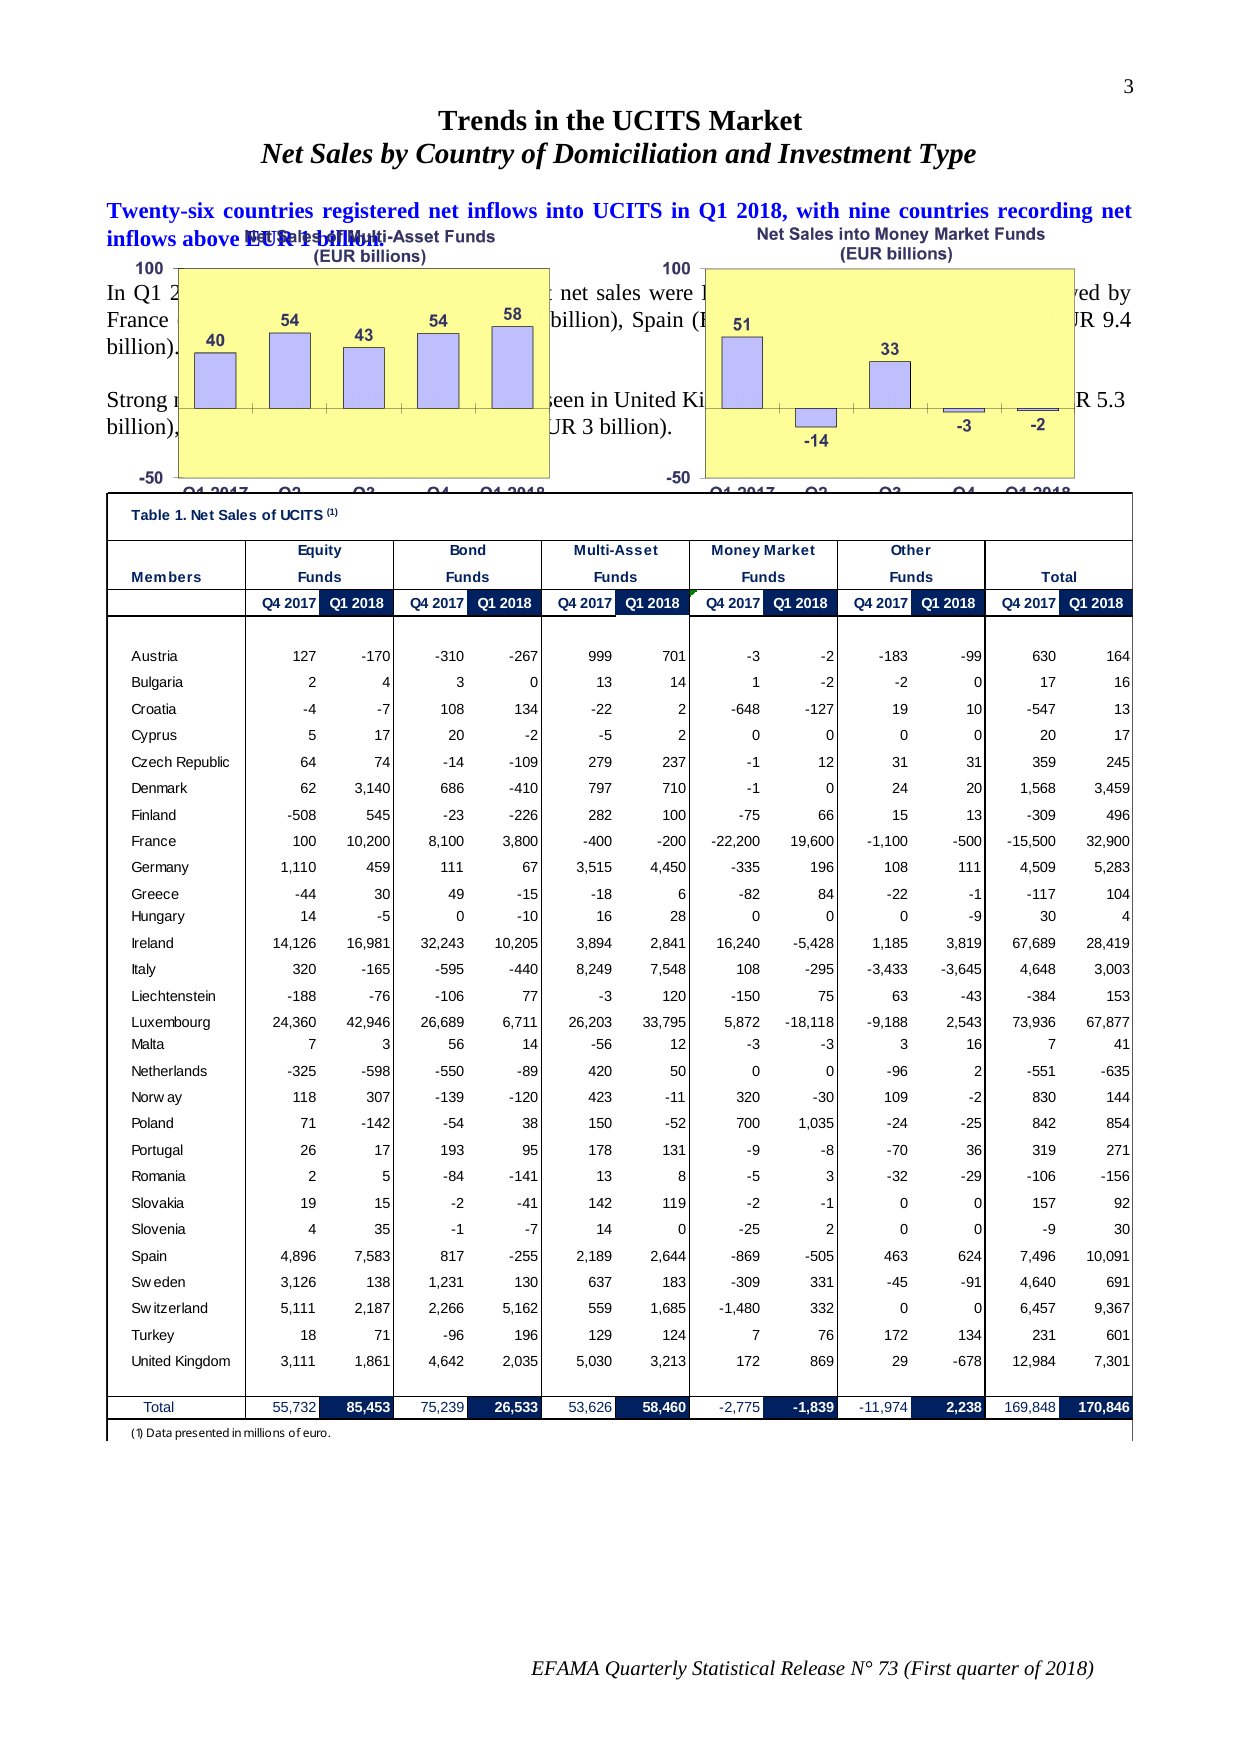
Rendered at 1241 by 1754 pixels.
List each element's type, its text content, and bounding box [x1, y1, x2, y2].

text Twenty-six countries registered net inflows into UCITS in Q1 2018, with nine countries recording net inflows above EUR 1 billion. [106, 197, 1134, 251]
text Trends in the UCITS Market [106, 103, 1134, 136]
picture [629, 213, 1147, 529]
picture [106, 216, 618, 492]
text Net Sales by Country of Domiciliation and Investment Type [106, 136, 1134, 170]
